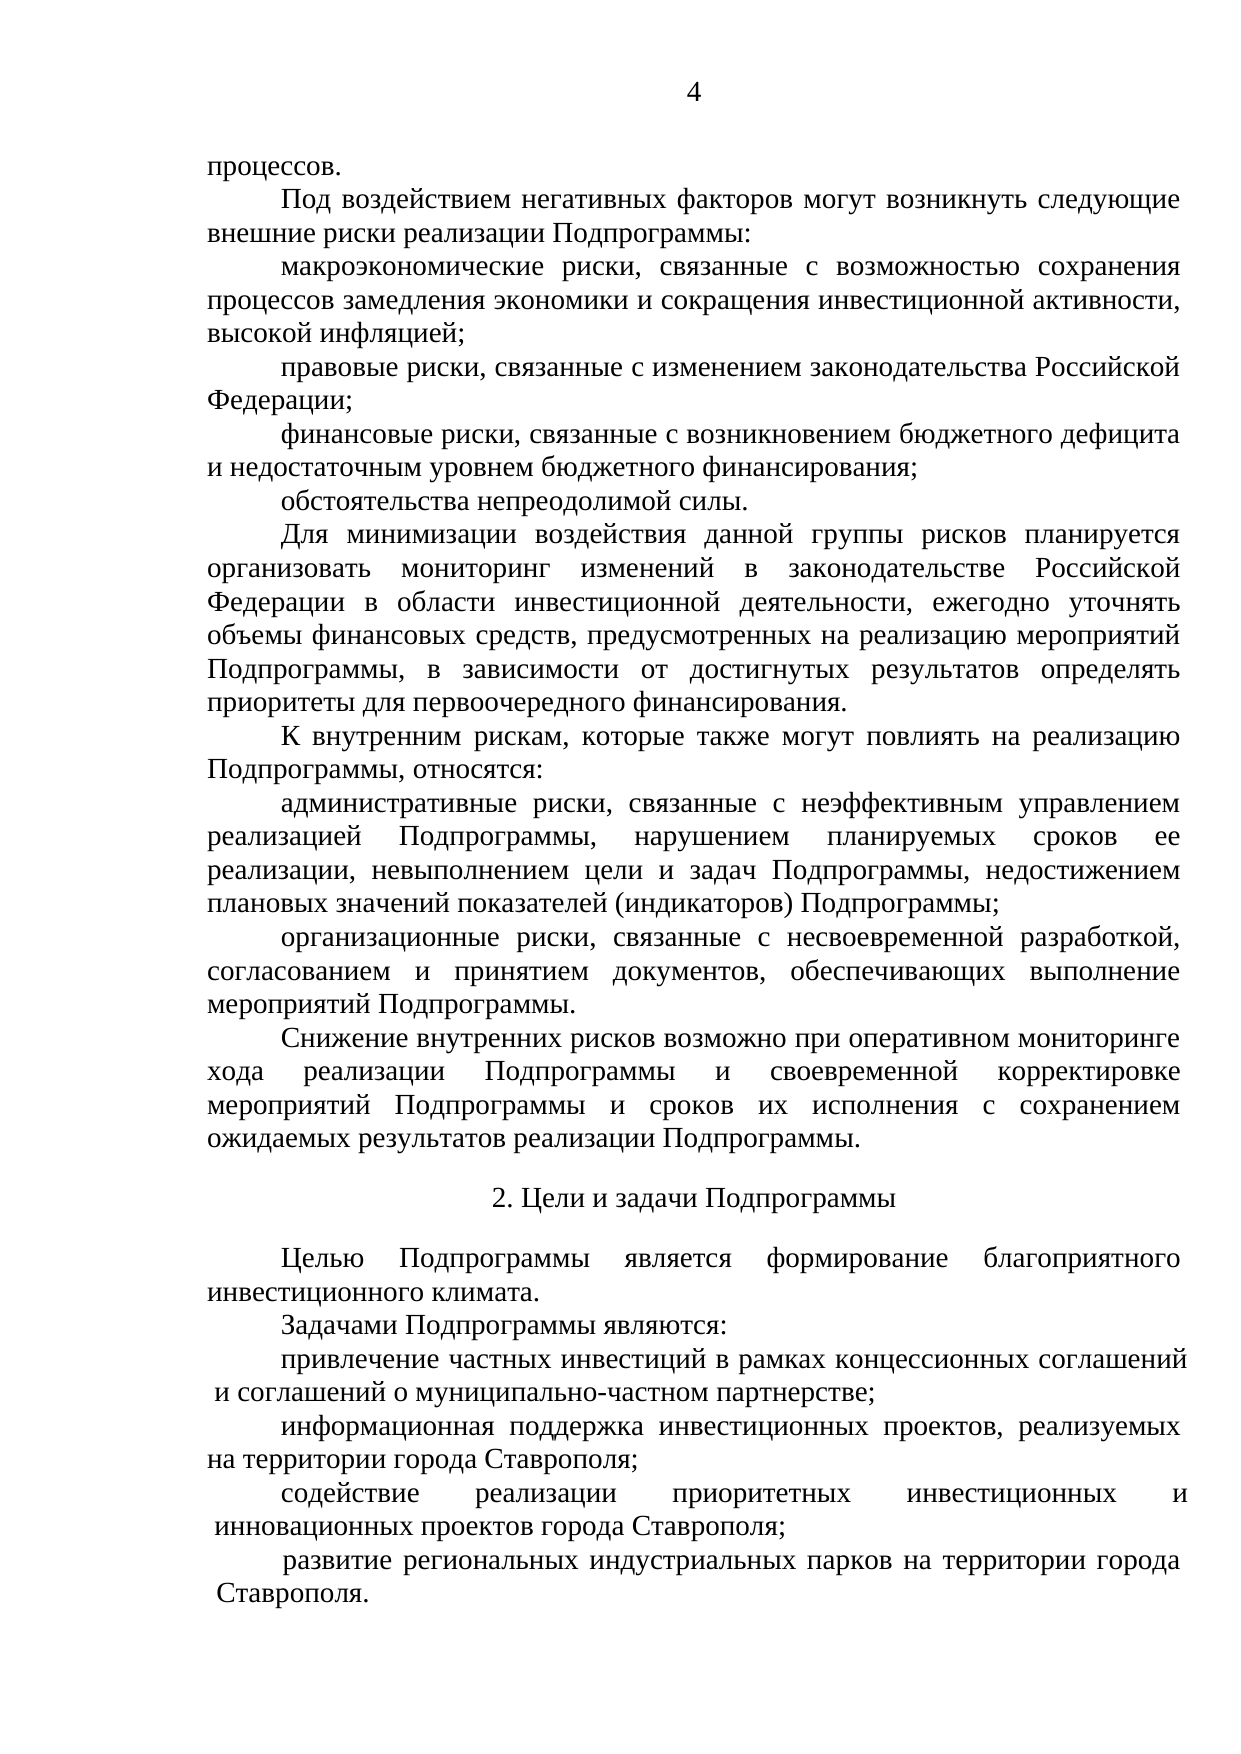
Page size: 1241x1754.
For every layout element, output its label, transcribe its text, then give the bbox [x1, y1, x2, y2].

text обстоятельства непреодолимой силы. [207, 483, 1181, 517]
text организационные риски, связанные с несвоевременной разработкой, согласованием и принятием документов, обеспечивающих выполнение мероприятий Подпрограммы. [207, 919, 1181, 1020]
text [207, 148, 1181, 181]
text привлечение частных инвестиций в рамках концессионных соглашений и соглашений о муниципально-частном партнерстве; [214, 1341, 1188, 1408]
text содействие реализации приоритетных инвестиционных и инновационных проектов города Ставрополя; [214, 1475, 1188, 1542]
text Для минимизации воздействия данной группы рисков планируется организовать мониторинг изменений в законодательстве Российской Федерации в области инвестиционной деятельности, ежегодно уточнять объемы финансовых средств, предусмотренных на реализацию мероприятий Подпрограммы, в зависимости от достигнутых результатов определять приоритеты для первоочередного финансирования. [207, 517, 1181, 718]
text Под воздействием негативных факторов могут возникнуть следующие внешние риски реализации Подпрограммы: [207, 181, 1181, 248]
text Задачами Подпрограммы являются: [207, 1307, 1181, 1341]
text финансовые риски, связанные с возникновением бюджетного дефицита и недостаточным уровнем бюджетного финансирования; [207, 416, 1181, 483]
text административные риски, связанные с неэффективным управлением реализацией Подпрограммы, нарушением планируемых сроков ее реализации, невыполнением цели и задач Подпрограммы, недостижением плановых значений показателей (индикаторов) Подпрограммы; [207, 785, 1181, 919]
text развитие региональных индустриальных парков на территории города Ставрополя. [216, 1542, 1181, 1609]
text К внутренним рискам, которые также могут повлиять на реализацию Подпрограммы, относятся: [207, 718, 1181, 785]
text Целью Подпрограммы является формирование благоприятного инвестиционного климата. [207, 1240, 1181, 1307]
text макроэкономические риски, связанные с возможностью сохранения процессов замедления экономики и сокращения инвестиционной активности, высокой инфляцией; [207, 248, 1181, 349]
text информационная поддержка инвестиционных проектов, реализуемых на территории города Ставрополя; [207, 1408, 1181, 1475]
text 2. Цели и задачи Подпрограммы [207, 1180, 1181, 1214]
text правовые риски, связанные с изменением законодательства Российской Федерации; [207, 349, 1181, 416]
text Снижение внутренних рисков возможно при оперативном мониторинге хода реализации Подпрограммы и своевременной корректировке мероприятий Подпрограммы и сроков их исполнения с сохранением ожидаемых результатов реализации Подпрограммы. [207, 1020, 1181, 1154]
